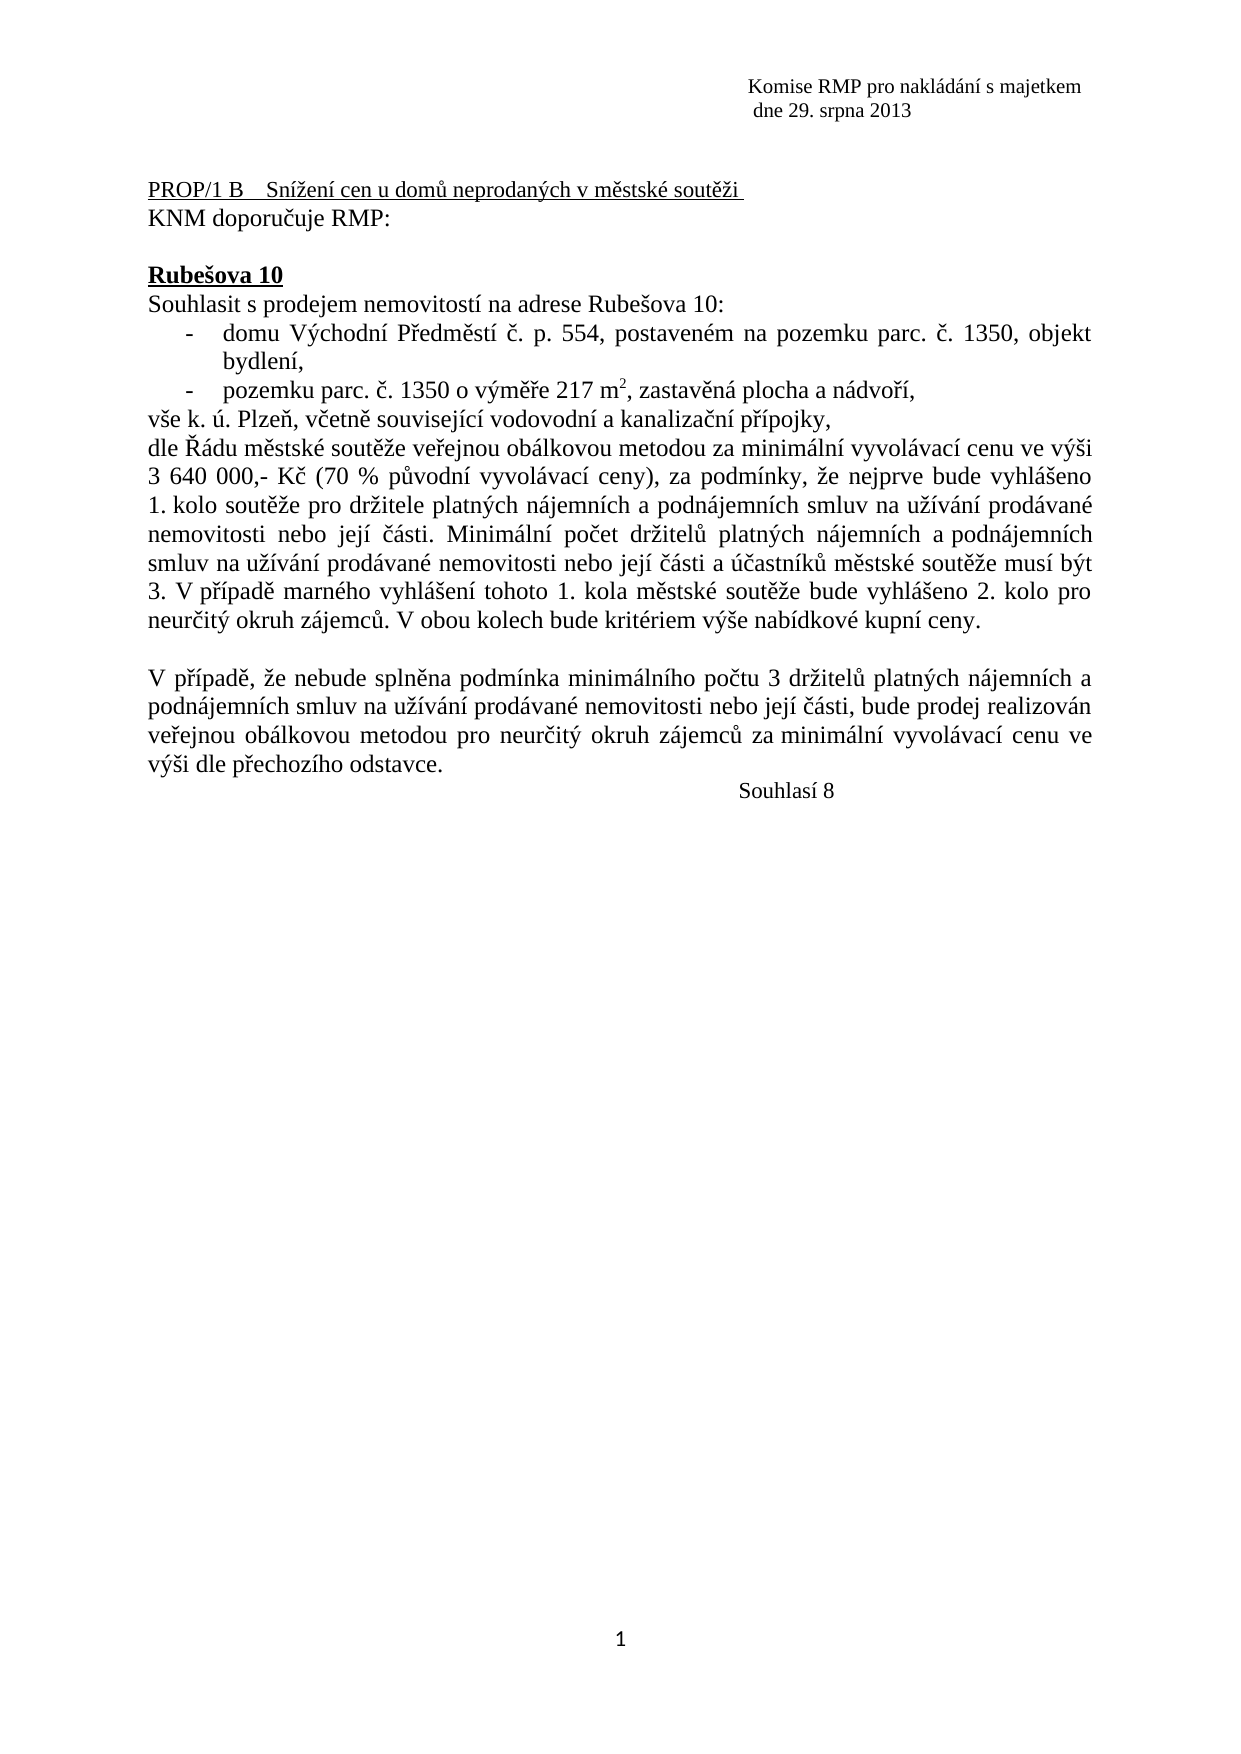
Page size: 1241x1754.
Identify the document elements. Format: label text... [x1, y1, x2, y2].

text PROP/1 B Snížení cen u domů neprodaných v městské soutěži [148, 176, 1093, 203]
text Rubešova 10 [148, 260, 1093, 289]
text dle Řádu městské soutěže veřejnou obálkovou metodou za minimální vyvolávací cenu ve výši 3 640 000,- Kč (70 % původní vyvolávací ceny), za podmínky, že nejprve bude vyhlášeno 1. kolo soutěže pro držitele platných nájemních a podnájemních smluv na užívání prodávané nemovitosti nebo její části. Minimální počet držitelů platných nájemních a podnájemních smluv na užívání prodávané nemovitosti nebo její části a účastníků městské soutěže musí být 3. V případě marného vyhlášení tohoto 1. kola městské soutěže bude vyhlášeno 2. kolo pro neurčitý okruh zájemců. V obou kolech bude kritériem výše nabídkové kupní ceny. [148, 433, 1093, 634]
list domu Východní Předměstí č. p. 554, postaveném na pozemku parc. č. 1350, objekt bydlení, [185, 318, 1093, 375]
text Souhlasí 8 [738, 778, 1093, 804]
text KNM doporučuje RMP: [148, 203, 1093, 231]
list pozemku parc. č. 1350 o výměře 217 m2, zastavěná plocha a nádvoří, [185, 375, 1093, 404]
text vše k. ú. Plzeň, včetně související vodovodní a kanalizační přípojky, [148, 404, 1093, 433]
text V případě, že nebude splněna podmínka minimálního počtu 3 držitelů platných nájemních a podnájemních smluv na užívání prodávané nemovitosti nebo její části, bude prodej realizován veřejnou obálkovou metodou pro neurčitý okruh zájemců za minimální vyvolávací cenu ve výši dle přechozího odstavce. [148, 663, 1093, 778]
text Souhlasit s prodejem nemovitostí na adrese Rubešova 10: [148, 289, 1093, 318]
